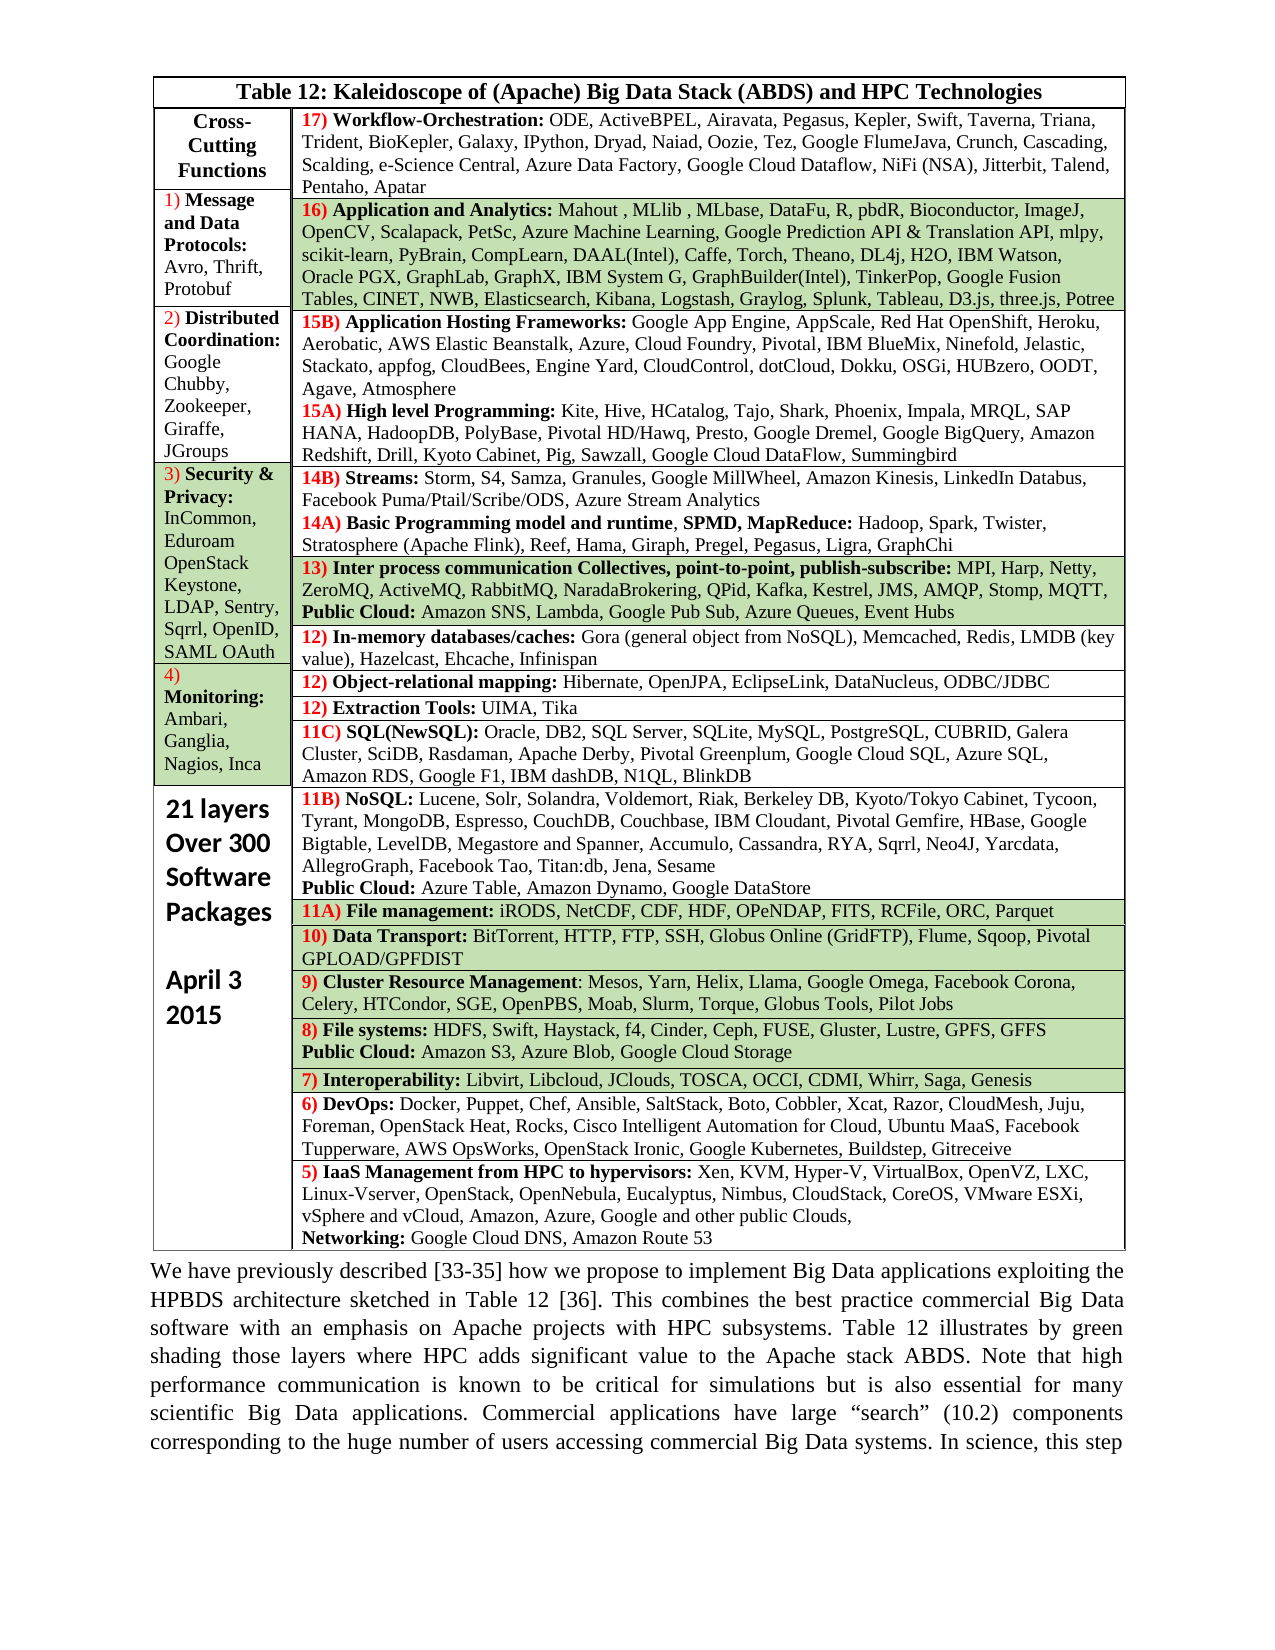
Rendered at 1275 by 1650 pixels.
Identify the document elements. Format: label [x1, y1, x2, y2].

text [150, 150, 1125, 1454]
